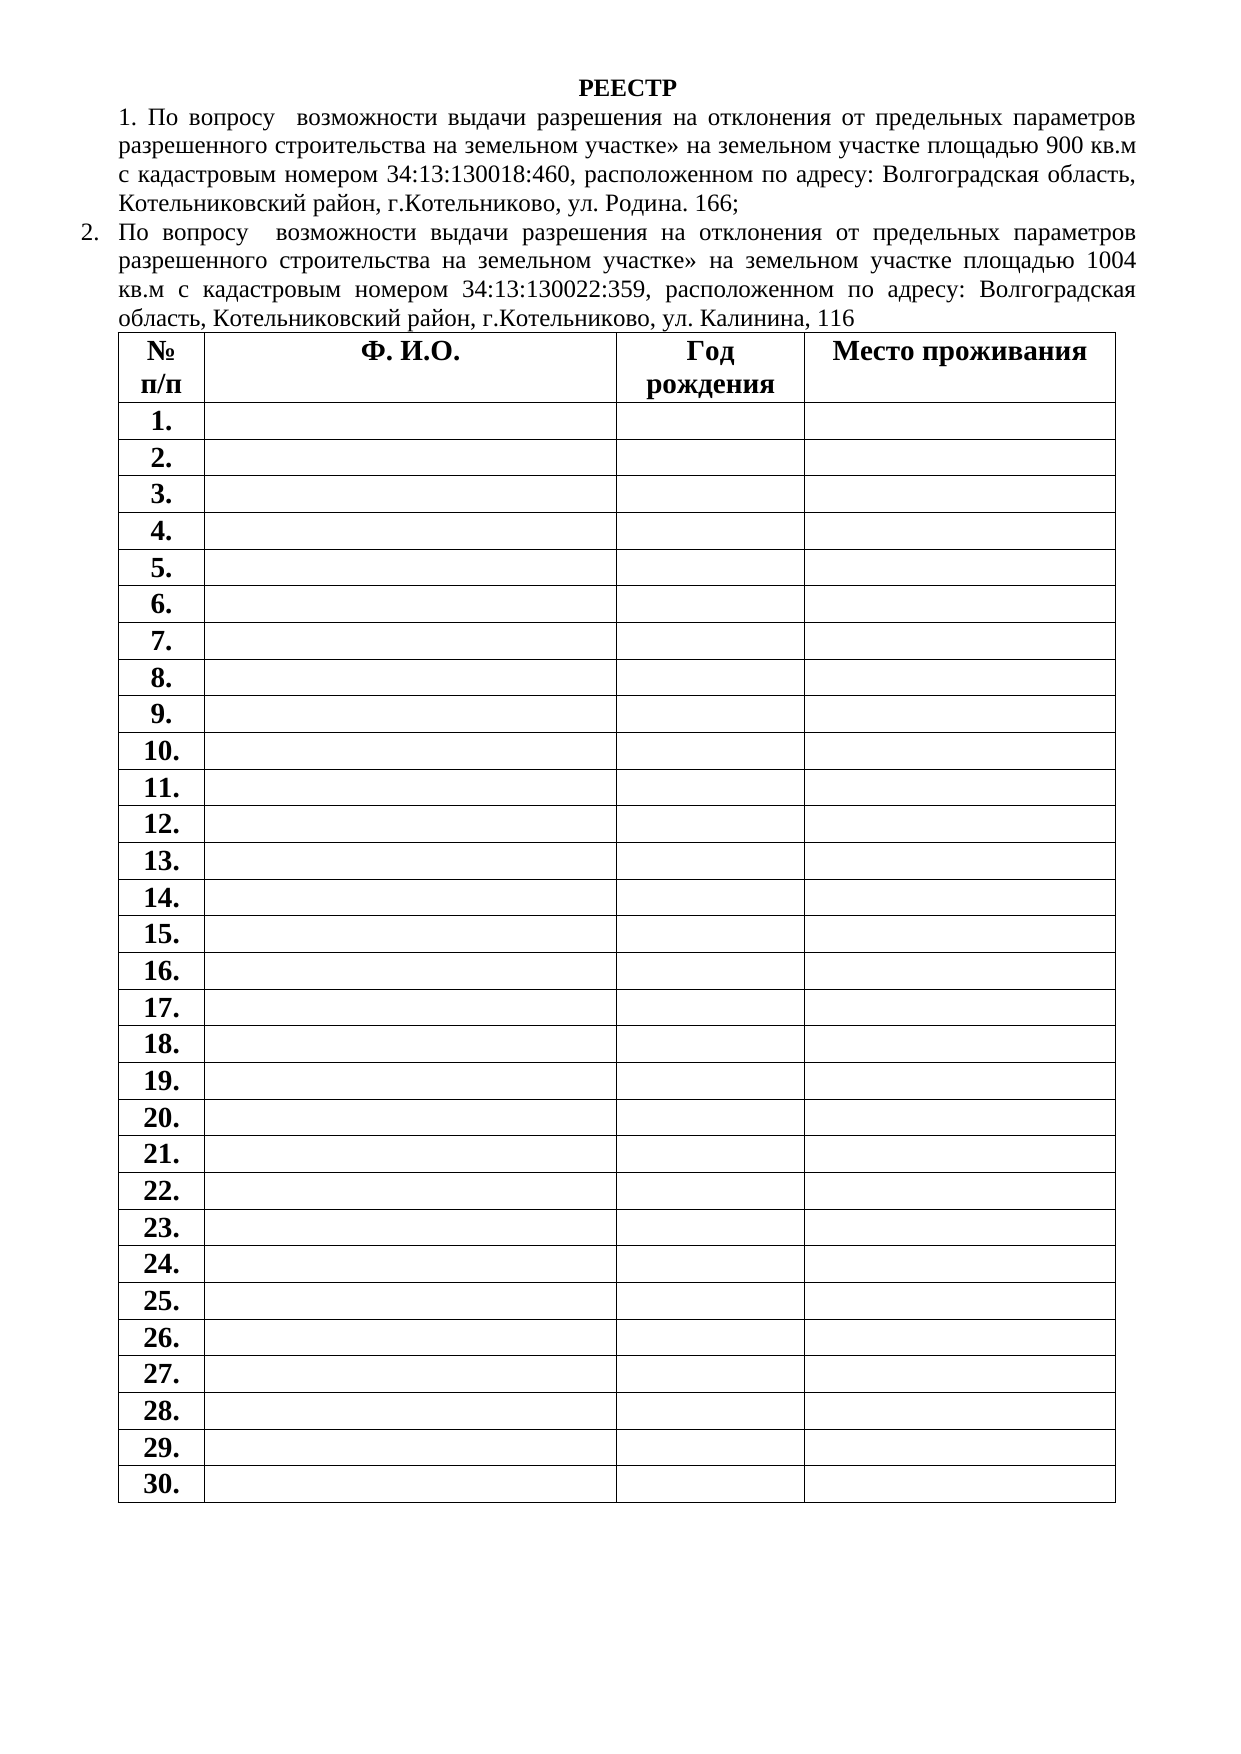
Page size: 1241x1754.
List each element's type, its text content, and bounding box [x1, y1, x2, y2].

table_cell 5. [119, 550, 204, 585]
table_cell [805, 1026, 1115, 1062]
table_cell 18. [119, 1026, 204, 1062]
table_cell [617, 733, 804, 769]
table_cell 15. [119, 916, 204, 952]
table_cell 28. [119, 1393, 204, 1429]
table_cell [205, 733, 616, 769]
table_cell [617, 513, 804, 549]
table_cell [205, 1063, 616, 1099]
table_cell 16. [119, 953, 204, 989]
table_header № п/п [119, 333, 204, 402]
table_cell [617, 1210, 804, 1245]
table_cell [617, 990, 804, 1025]
table_cell [617, 1026, 804, 1062]
table_cell 24. [119, 1246, 204, 1282]
table_cell [205, 1026, 616, 1062]
table_cell 6. [119, 586, 204, 622]
table_cell [617, 440, 804, 475]
text РЕЕСТР [118, 73, 1137, 102]
table_cell [617, 1356, 804, 1392]
table_header Место проживания [805, 333, 1115, 402]
table_cell [205, 1246, 616, 1282]
table_cell 7. [119, 623, 204, 659]
table_cell [205, 403, 616, 439]
table_header Год рождения [617, 333, 804, 402]
table_header Ф. И.О. [205, 333, 616, 402]
table_cell [617, 1246, 804, 1282]
table_cell [617, 1430, 804, 1465]
table_cell [205, 623, 616, 659]
table_cell 26. [119, 1320, 204, 1355]
table_cell 23. [119, 1210, 204, 1245]
table_cell [617, 1320, 804, 1355]
table_cell [805, 1466, 1115, 1502]
list По вопросу возможности выдачи разрешения на отклонения от предельных параметров разрешенного строительства на земельном участке» на земельном участке площадью 1004 кв.м с кадастровым номером 34:13:130022:359, расположенном по адресу: Волгоградская область, Котельниковский район, г.Котельниково, ул. Калинина, 116 [81, 217, 1137, 332]
table_cell [805, 1173, 1115, 1209]
table_cell [617, 880, 804, 915]
table_cell [617, 1393, 804, 1429]
table_cell [805, 1283, 1115, 1319]
table_cell [205, 1320, 616, 1355]
table_cell [205, 843, 616, 879]
table_cell [805, 1393, 1115, 1429]
table_cell [805, 660, 1115, 695]
table_cell 13. [119, 843, 204, 879]
table_cell 20. [119, 1100, 204, 1135]
table_cell 17. [119, 990, 204, 1025]
table_cell [205, 1393, 616, 1429]
list По вопросу возможности выдачи разрешения на отклонения от предельных параметров разрешенного строительства на земельном участке» на земельном участке площадью 900 кв.м с кадастровым номером 34:13:130018:460, расположенном по адресу: Волгоградская область, Котельниковский район, г.Котельниково, ул. Родина. 166; [118, 102, 1137, 217]
table_cell 27. [119, 1356, 204, 1392]
table_cell [205, 1430, 616, 1465]
table_cell [617, 806, 804, 842]
table_cell 4. [119, 513, 204, 549]
table_cell [805, 990, 1115, 1025]
table_cell [805, 1246, 1115, 1282]
table_cell [805, 550, 1115, 585]
table_cell [617, 586, 804, 622]
table_cell [617, 916, 804, 952]
table_cell [805, 476, 1115, 512]
table_cell 21. [119, 1136, 204, 1172]
table_cell 14. [119, 880, 204, 915]
table_cell [205, 770, 616, 805]
table_cell [805, 1356, 1115, 1392]
table_cell [205, 586, 616, 622]
table_cell [617, 953, 804, 989]
table_cell [805, 1136, 1115, 1172]
table_cell [205, 1356, 616, 1392]
table_cell [205, 1210, 616, 1245]
table_cell [205, 550, 616, 585]
table_cell 12. [119, 806, 204, 842]
table_cell [805, 1100, 1115, 1135]
table_cell 11. [119, 770, 204, 805]
table_cell [805, 843, 1115, 879]
table_cell [617, 843, 804, 879]
table_cell [205, 1283, 616, 1319]
table_cell [805, 733, 1115, 769]
table_cell [805, 770, 1115, 805]
table_cell [805, 586, 1115, 622]
table_cell [205, 990, 616, 1025]
table_cell [617, 1136, 804, 1172]
table_cell [205, 440, 616, 475]
table_cell 1. [119, 403, 204, 439]
table_cell [617, 696, 804, 732]
table_cell [205, 1173, 616, 1209]
table_cell [617, 623, 804, 659]
table_cell [617, 403, 804, 439]
table_cell [805, 696, 1115, 732]
table_cell [805, 953, 1115, 989]
table_cell [805, 806, 1115, 842]
table_cell 8. [119, 660, 204, 695]
table_cell [805, 1210, 1115, 1245]
table_cell 19. [119, 1063, 204, 1099]
table_cell [617, 476, 804, 512]
table_cell [205, 1100, 616, 1135]
table_cell [617, 660, 804, 695]
table_cell [205, 696, 616, 732]
table_cell [805, 916, 1115, 952]
table_cell [617, 1466, 804, 1502]
table_cell [805, 1430, 1115, 1465]
table_cell [805, 403, 1115, 439]
table_cell [205, 1136, 616, 1172]
table_cell [205, 660, 616, 695]
table_cell [205, 476, 616, 512]
table_cell 25. [119, 1283, 204, 1319]
table_cell 22. [119, 1173, 204, 1209]
table_cell [617, 1063, 804, 1099]
table_cell [805, 623, 1115, 659]
table_cell [617, 1283, 804, 1319]
table_cell [805, 440, 1115, 475]
table_cell [205, 880, 616, 915]
table_cell 9. [119, 696, 204, 732]
table_cell [617, 1100, 804, 1135]
table_cell [205, 953, 616, 989]
table_cell [805, 513, 1115, 549]
table_cell [205, 513, 616, 549]
table_cell [805, 1320, 1115, 1355]
table_cell 3. [119, 476, 204, 512]
table_cell [617, 550, 804, 585]
table_cell [205, 1466, 616, 1502]
table_cell [805, 1063, 1115, 1099]
table_cell 2. [119, 440, 204, 475]
table_cell [617, 770, 804, 805]
table_cell [205, 916, 616, 952]
table_cell 10. [119, 733, 204, 769]
table_cell 30. [119, 1466, 204, 1502]
table_cell [205, 806, 616, 842]
table_cell [805, 880, 1115, 915]
table_cell 29. [119, 1430, 204, 1465]
table_cell [617, 1173, 804, 1209]
